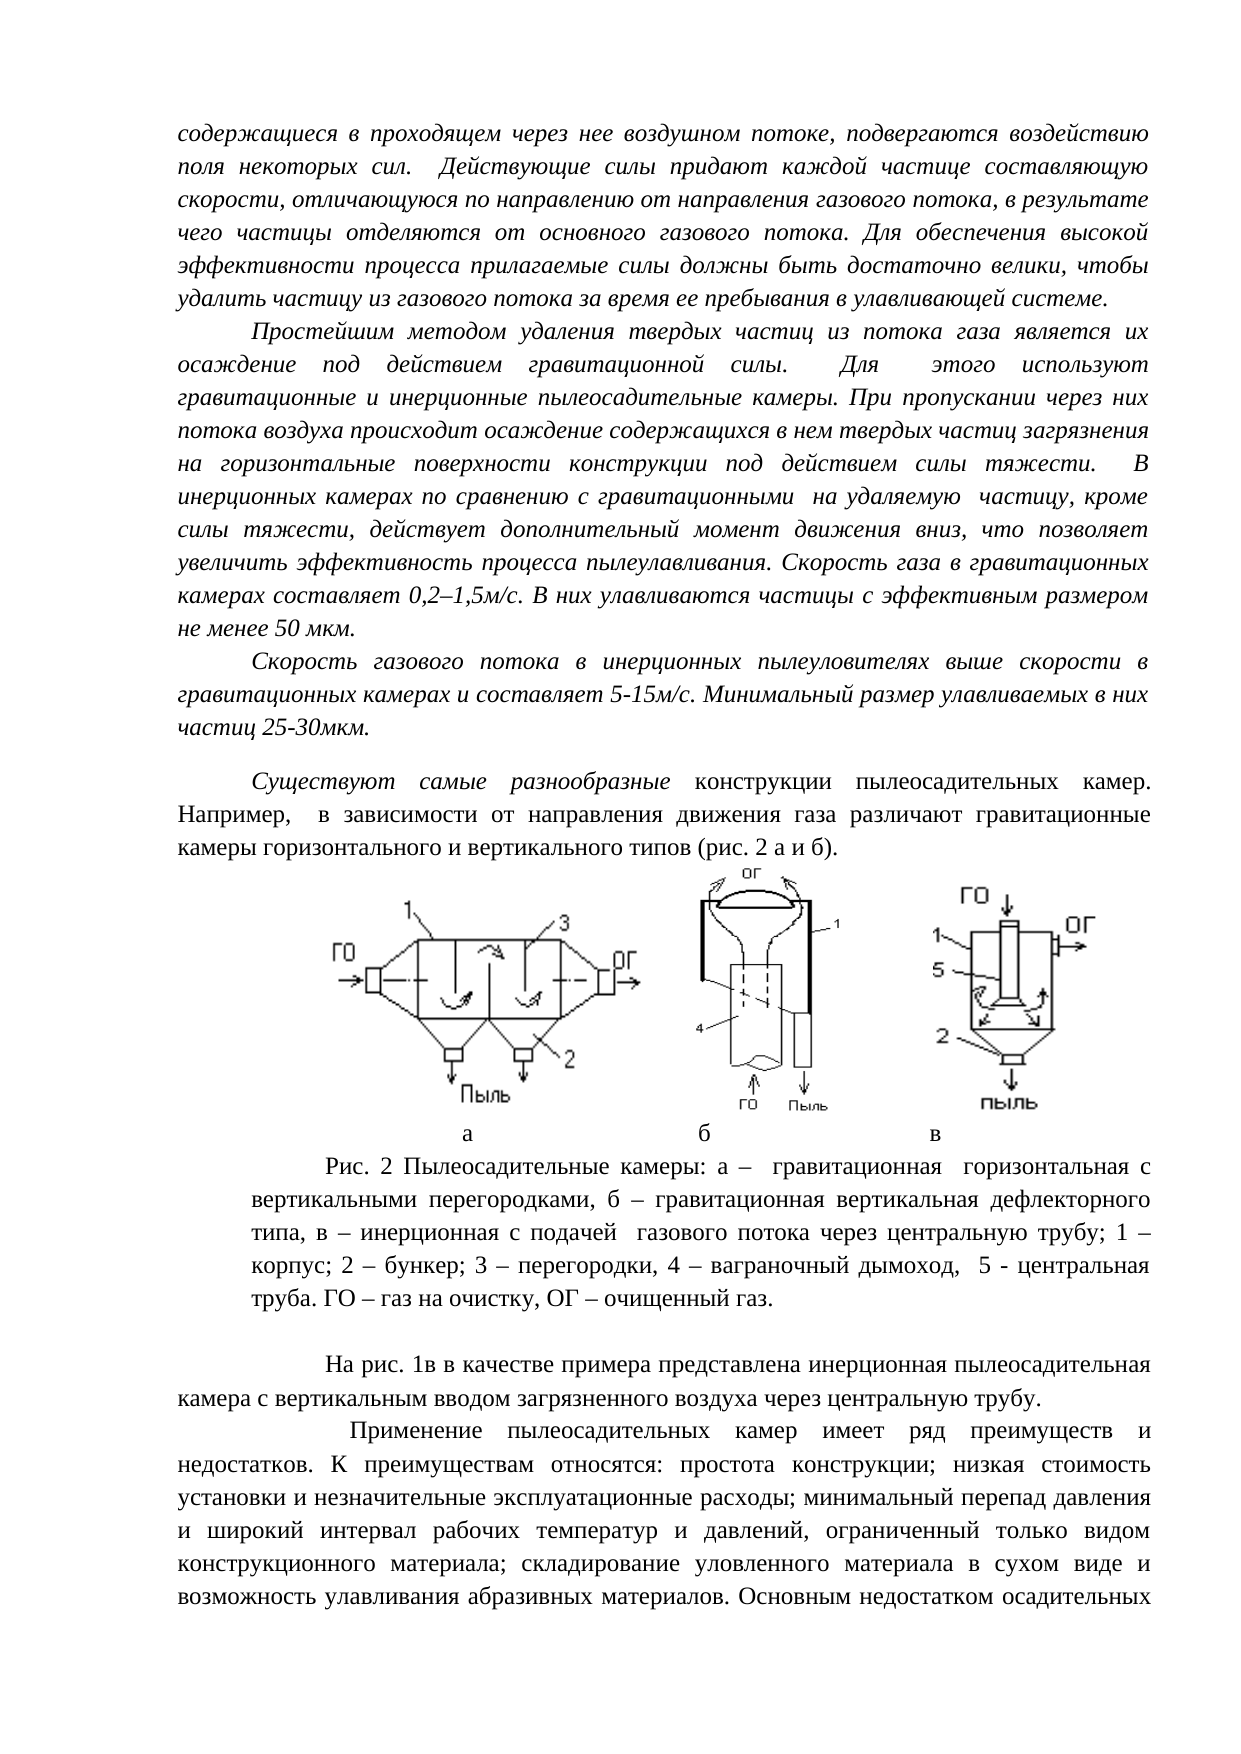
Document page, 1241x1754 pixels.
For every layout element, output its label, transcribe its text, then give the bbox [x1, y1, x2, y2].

text Простейшим методом удаления твердых частиц из потока газа является их осаждение под действием гравитационной силы. Для этого используют гравитационные и инерционные пылеосадительные камеры. При пропускании через них потока воздуха происходит осаждение содержащихся в нем твердых частиц загрязнения на горизонтальные поверхности конструкции под действием силы тяжести. В инерционных камерах по сравнению с гравитационными на удаляемую частицу, кроме силы тяжести, действует дополнительный момент движения вниз, что позволяет увеличить эффективность процесса пылеулавливания. Скорость газа в гравитационных камерах составляет 0,2–1,5м/с. В них улавливаются частицы с эффективным размером не менее 50 мкм. [177, 316, 1152, 642]
text Скорость газового потока в инерционных пылеуловителях выше скорости в гравитационных камерах и составляет 5-15м/с. Минимальный размер улавливаемых в них частиц 25-30мкм. [177, 646, 1152, 741]
text а б в [207, 1118, 1152, 1147]
text Рис. 2 Пылеосадительные камеры: а – гравитационная горизонтальная с вертикальными перегородками, б – гравитационная вертикальная дефлекторного типа, в – инерционная с подачей газового потока через центральную трубу; 1 – корпус; 2 – бункер; 3 – перегородки, 4 – ваграночный дымоход, 5 - центральная труба. ГО – газ на очистку, ОГ – очищенный газ. [251, 1151, 1152, 1312]
text Существуют самые разнообразные конструкции пылеосадительных камер. Например, в зависимости от направления движения газа различают гравитационные камеры горизонтального и вертикального типов (рис. 2 а и б). [177, 766, 1152, 861]
picture [933, 882, 1096, 1115]
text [177, 1416, 1152, 1609]
text На рис. 1в в качестве примера представлена инерционная пылеосадительная камера с вертикальным вводом загрязненного воздуха через центральную трубу. [177, 1349, 1152, 1411]
picture [695, 865, 846, 1115]
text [177, 118, 1152, 312]
picture [330, 889, 646, 1115]
